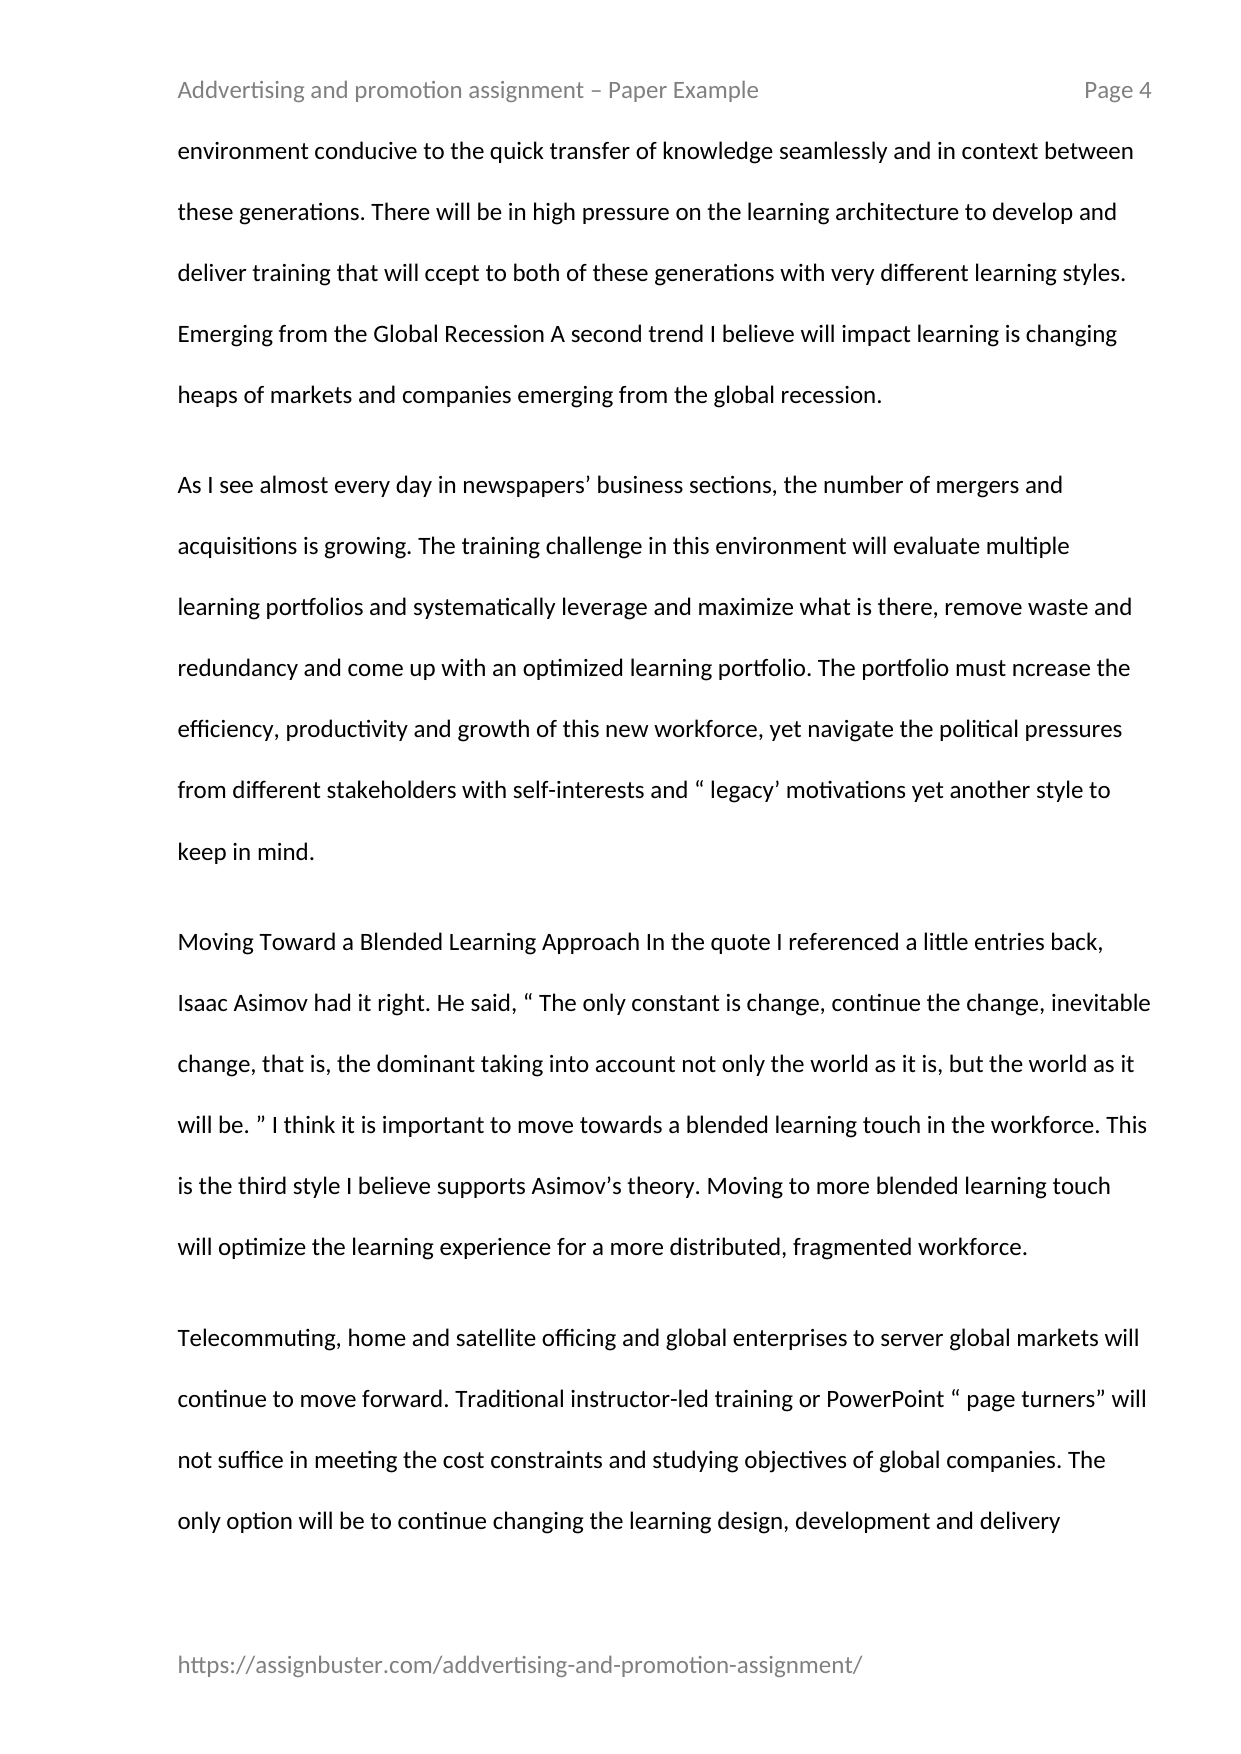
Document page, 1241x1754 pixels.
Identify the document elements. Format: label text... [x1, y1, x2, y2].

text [177, 135, 1152, 409]
text Moving Toward a Blended Learning Approach In the quote I referenced a little entries back, Isaac Asimov had it right. He said, “ The only constant is change, continue the change, inevitable change, that is, the dominant taking into account not only the world as it is, but the world as it will be. ” I think it is important to move towards a blended learning touch in the workforce. This is the third style I believe supports Asimov’s theory. Moving to more blended learning touch will optimize the learning experience for a more distributed, fragmented workforce. [177, 926, 1152, 1262]
text As I see almost every day in newspapers’ business sections, the number of mergers and acquisitions is growing. The training challenge in this environment will evaluate multiple learning portfolios and systematically leverage and maximize what is there, remove waste and redundancy and come up with an optimized learning portfolio. The portfolio must ncrease the efficiency, productivity and growth of this new workforce, yet navigate the political pressures from different stakeholders with self-interests and “ legacy’ motivations yet another style to keep in mind. [177, 469, 1152, 866]
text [177, 1322, 1152, 1536]
